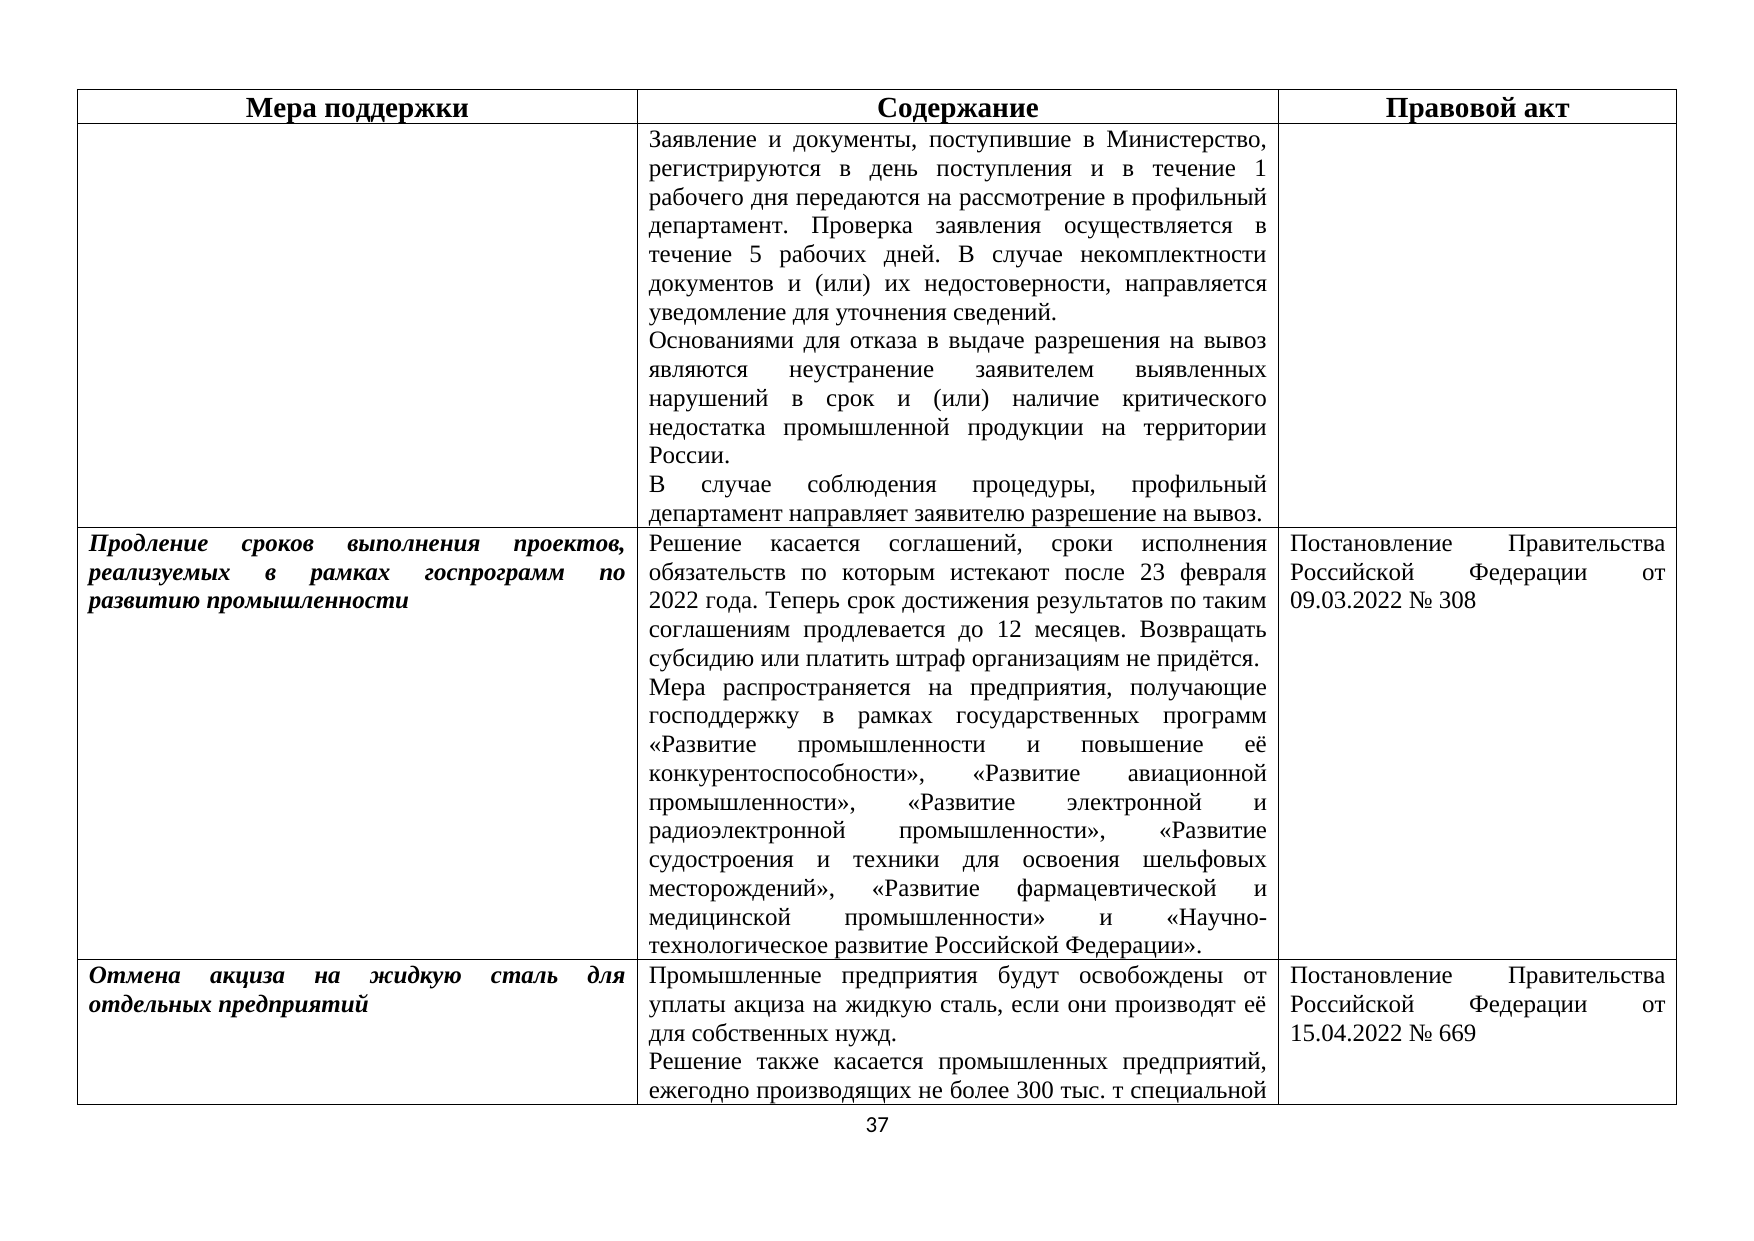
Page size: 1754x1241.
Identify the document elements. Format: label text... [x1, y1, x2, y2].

table_header Содержание [638, 90, 1278, 123]
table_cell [78, 960, 637, 1104]
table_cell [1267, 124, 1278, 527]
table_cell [78, 124, 637, 527]
table_cell Решение касается соглашений, сроки исполнения обязательств по которым истекают после 23 февраля 2022 года. Теперь срок достижения результатов по таким соглашениям продлевается до 12 месяцев. Возвращать субсидию или платить штраф организациям не придётся. Мера распространяется на предприятия, получающие господдержку в рамках государственных программ «Развитие промышленности и повышение её конкурентоспособности», «Развитие авиационной промышленности», «Развитие электронной и радиоэлектронной промышленности», «Развитие судостроения и техники для освоения шельфовых месторождений», «Развитие фармацевтической и медицинской промышленности» и «Научно-технологическое развитие Российской Федерации». [638, 528, 1278, 959]
table_cell Продление сроков выполнения проектов, реализуемых в рамках госпрограмм по развитию промышленности [78, 528, 637, 959]
table_cell Постановление Правительства Российской Федерации от 09.03.2022 № 308 [1279, 528, 1676, 959]
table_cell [638, 960, 1278, 1104]
table_header Мера поддержки [78, 90, 637, 123]
table_header Правовой акт [1279, 90, 1676, 123]
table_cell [1279, 124, 1676, 527]
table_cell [1279, 960, 1676, 1104]
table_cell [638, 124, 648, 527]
